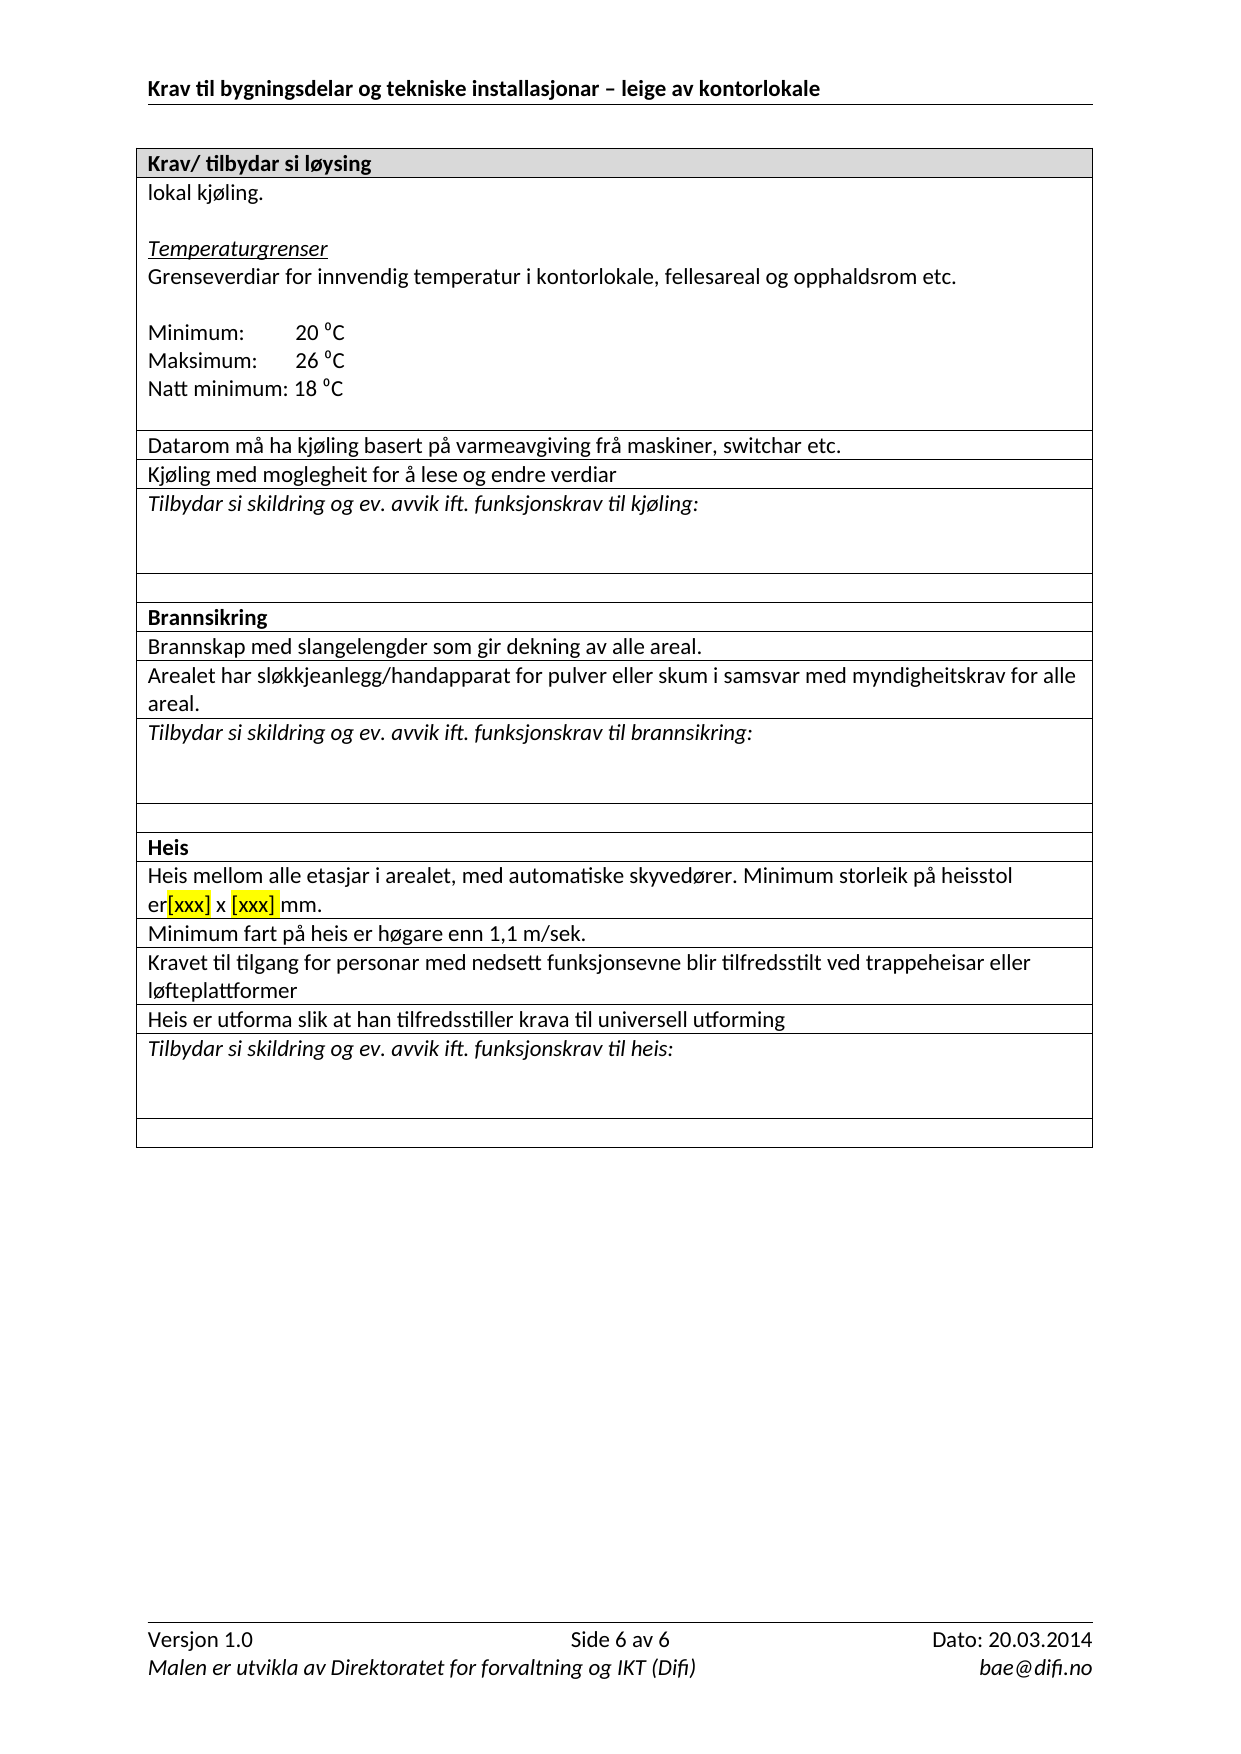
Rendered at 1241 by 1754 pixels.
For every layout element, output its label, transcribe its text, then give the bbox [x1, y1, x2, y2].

table_cell Heis mellom alle etasjar i arealet, med automatiske skyvedører. Minimum storleik på heisstol er[xxx] x [xxx] mm. [137, 862, 1092, 918]
table_cell Minimum fart på heis er høgare enn 1,1 m/sek. [137, 919, 1092, 947]
table_cell Kravet til tilgang for personar med nedsett funksjonsevne blir tilfredsstilt ved trappeheisar eller løfteplattformer [137, 948, 1092, 1004]
table_cell Arealet har sløkkjeanlegg/handapparat for pulver eller skum i samsvar med myndigheitskrav for alle areal. [137, 661, 1092, 717]
table_cell Heis [137, 833, 1092, 861]
table_cell Tilbydar si skildring og ev. avvik ift. funksjonskrav til heis: [137, 1034, 1092, 1118]
table_cell Brannsikring [137, 603, 1092, 631]
table_cell Tilbydar si skildring og ev. avvik ift. funksjonskrav til kjøling: [137, 489, 1092, 573]
table_cell [137, 1119, 1092, 1147]
table_cell Datarom må ha kjøling basert på varmeavgiving frå maskiner, switchar etc. [137, 431, 1092, 459]
table_cell Kjøling med moglegheit for å lese og endre verdiar [137, 460, 1092, 488]
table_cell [137, 178, 1092, 430]
table_cell [137, 574, 1092, 602]
table_cell Heis er utforma slik at han tilfredsstiller krava til universell utforming [137, 1005, 1092, 1033]
table_cell Tilbydar si skildring og ev. avvik ift. funksjonskrav til brannsikring: [137, 719, 1092, 802]
table_cell [137, 804, 1092, 832]
table_cell Brannskap med slangelengder som gir dekning av alle areal. [137, 632, 1092, 660]
table_header Krav/ tilbydar si løysing [137, 149, 1092, 177]
